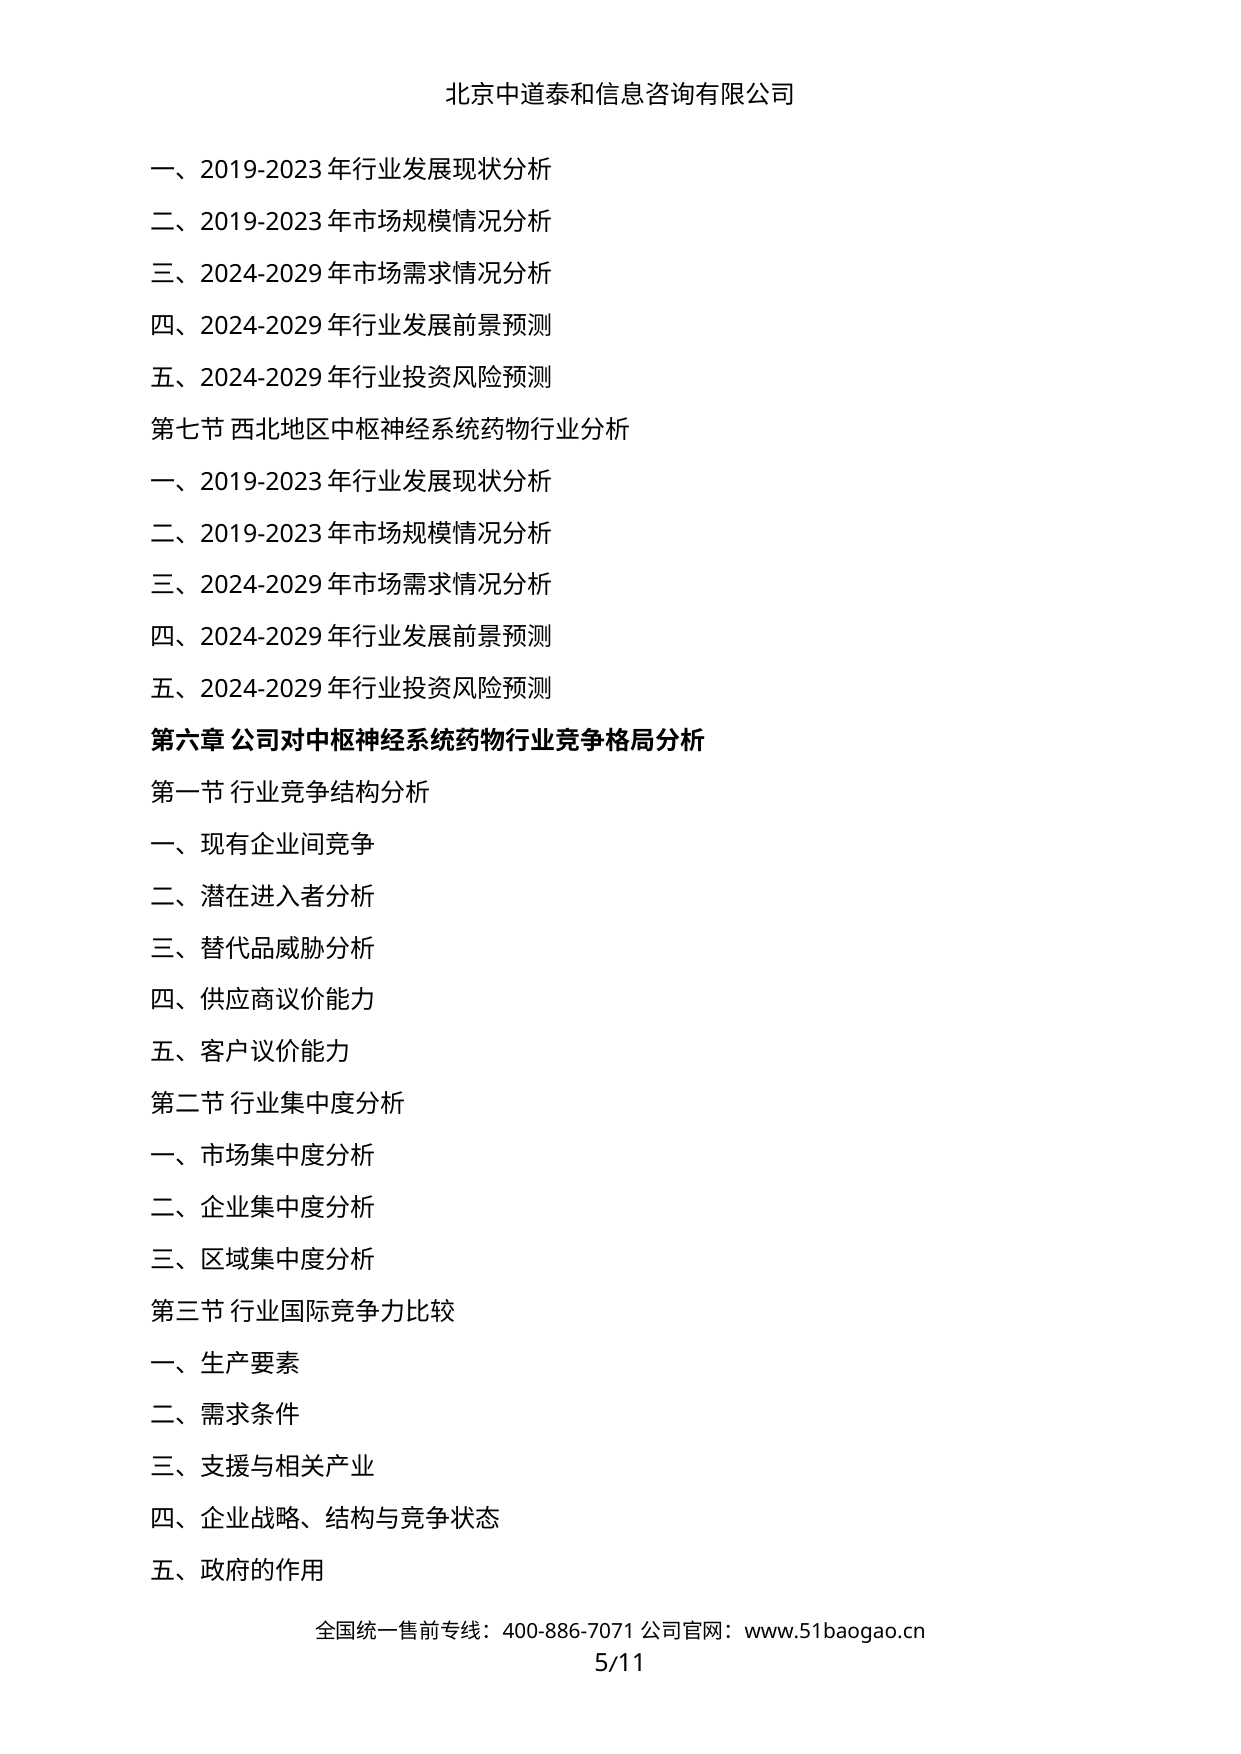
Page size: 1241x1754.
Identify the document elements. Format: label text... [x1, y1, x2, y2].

text 三、区域集中度分析 [150, 1239, 1090, 1276]
text 四、供应商议价能力 [150, 980, 1090, 1016]
text 五、客户议价能力 [150, 1032, 1090, 1068]
text 二、2019-2023年市场规模情况分析 [150, 513, 1090, 549]
text 五、2024-2029年行业投资风险预测 [150, 669, 1090, 705]
text 二、企业集中度分析 [150, 1187, 1090, 1224]
text 三、2024-2029年市场需求情况分析 [150, 565, 1090, 601]
text 一、现有企业间竞争 [150, 824, 1090, 861]
text 四、2024-2029年行业发展前景预测 [150, 617, 1090, 653]
text 四、企业战略、结构与竞争状态 [150, 1499, 1090, 1535]
text 四、2024-2029年行业发展前景预测 [150, 306, 1090, 342]
text 第三节 行业国际竞争力比较 [150, 1291, 1090, 1327]
text 三、替代品威胁分析 [150, 928, 1090, 964]
text 五、政府的作用 [150, 1551, 1090, 1587]
text 二、需求条件 [150, 1395, 1090, 1431]
text 三、支援与相关产业 [150, 1447, 1090, 1483]
text 一、2019-2023年行业发展现状分析 [150, 150, 1090, 186]
text 第二节 行业集中度分析 [150, 1084, 1090, 1120]
text 第一节 行业竞争结构分析 [150, 772, 1090, 809]
text 二、2019-2023年市场规模情况分析 [150, 202, 1090, 238]
text 一、生产要素 [150, 1343, 1090, 1379]
text 二、潜在进入者分析 [150, 876, 1090, 912]
text 一、市场集中度分析 [150, 1136, 1090, 1172]
text 一、2019-2023年行业发展现状分析 [150, 461, 1090, 497]
text 第六章 公司对中枢神经系统药物行业竞争格局分析 [150, 721, 1090, 757]
text 五、2024-2029年行业投资风险预测 [150, 357, 1090, 394]
text 三、2024-2029年市场需求情况分析 [150, 254, 1090, 290]
text 第七节 西北地区中枢神经系统药物行业分析 [150, 409, 1090, 446]
